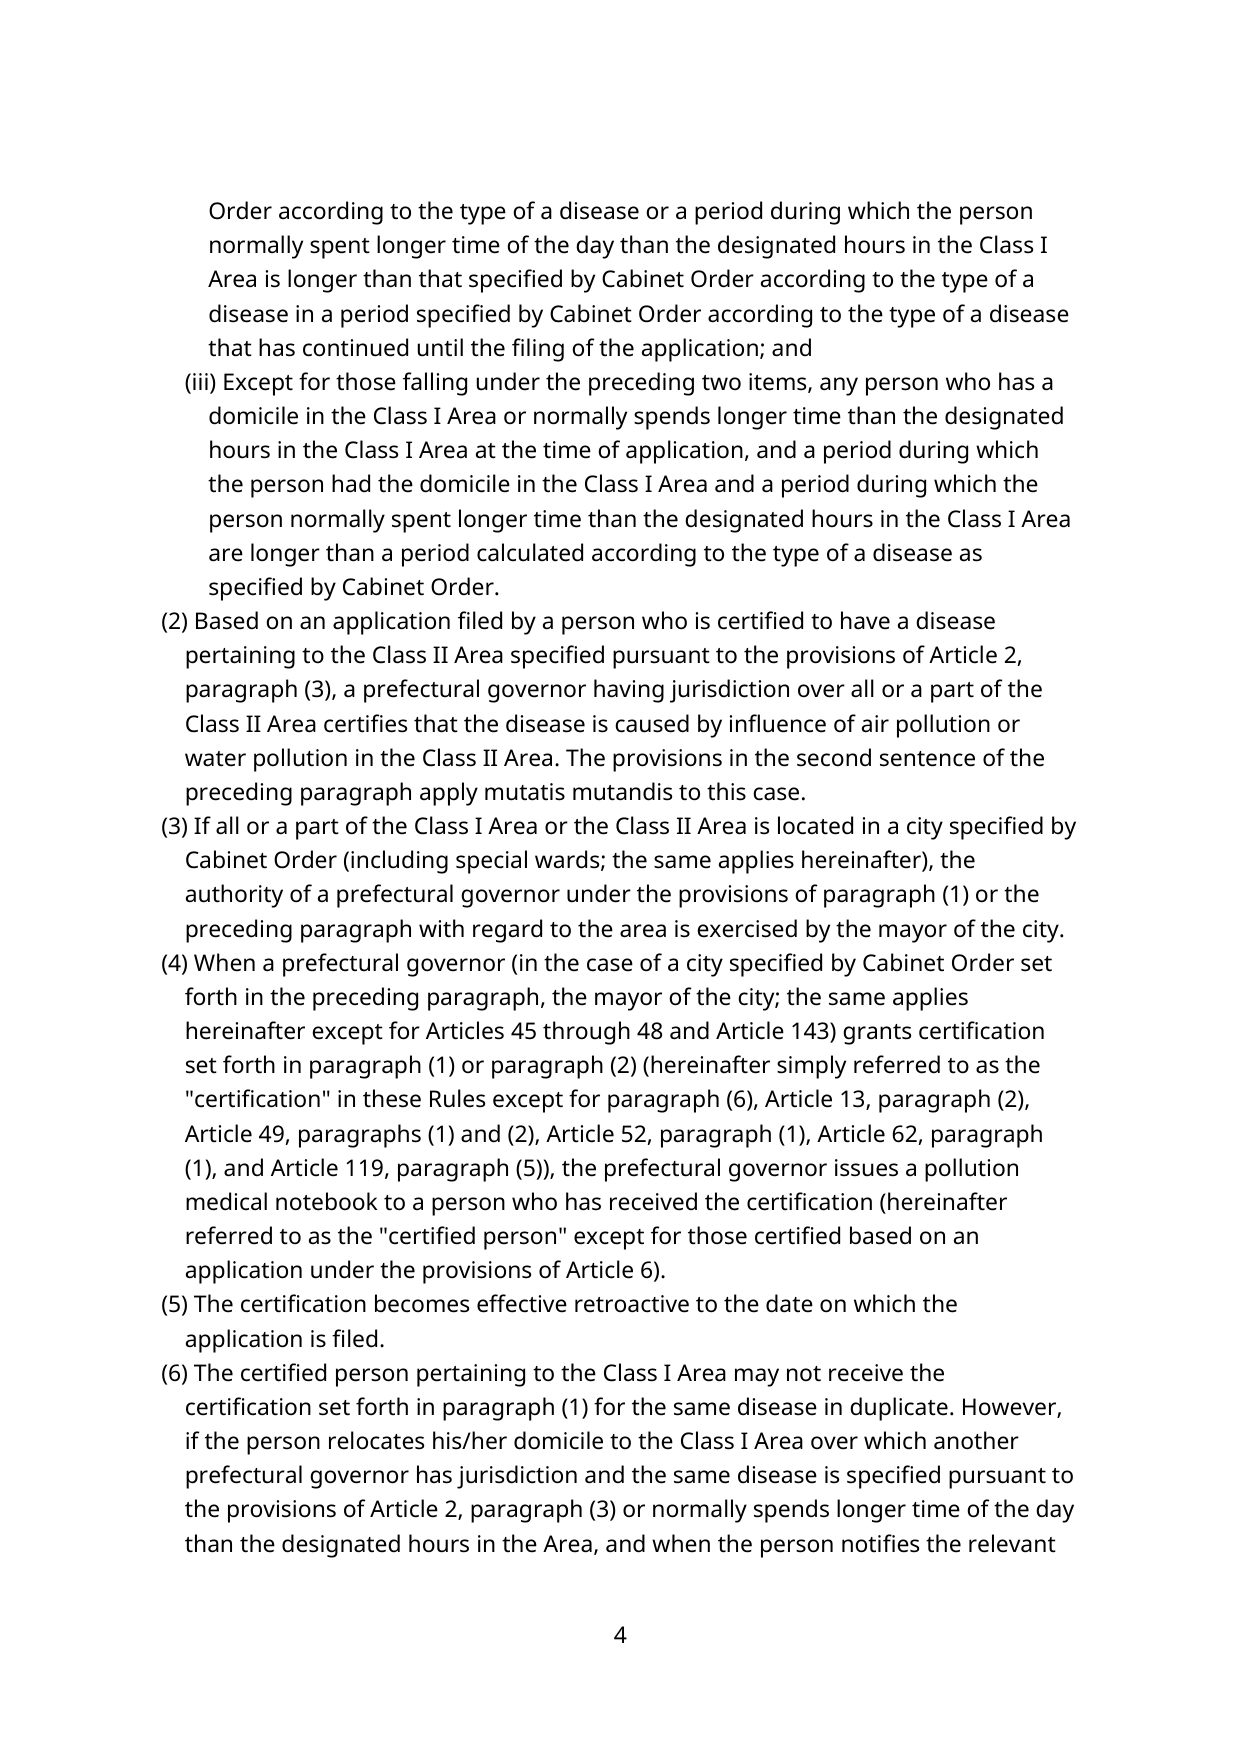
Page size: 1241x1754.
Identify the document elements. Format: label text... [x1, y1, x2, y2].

text (iii) Except for those falling under the preceding two items, any person who has a domicile in the Class I Area or normally spends longer time than the designated hours in the Class I Area at the time of application, and a period during which the person had the domicile in the Class I Area and a period during which the person normally spent longer time than the designated hours in the Class I Area are longer than a period calculated according to the type of a disease as specified by Cabinet Order. [184, 364, 1079, 604]
text (3) If all or a part of the Class I Area or the Class II Area is located in a city specified by Cabinet Order (including special wards; the same applies hereinafter), the authority of a prefectural governor under the provisions of paragraph (1) or the preceding paragraph with regard to the area is exercised by the mayor of the city. [161, 809, 1079, 945]
text (5) The certification becomes effective retroactive to the date on which the application is filed. [161, 1287, 1079, 1355]
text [161, 1355, 1079, 1560]
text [184, 194, 1079, 364]
text (2) Based on an application filed by a person who is certified to have a disease pertaining to the Class II Area specified pursuant to the provisions of Article 2, paragraph (3), a prefectural governor having jurisdiction over all or a part of the Class II Area certifies that the disease is caused by influence of air pollution or water pollution in the Class II Area. The provisions in the second sentence of the preceding paragraph apply mutatis mutandis to this case. [161, 604, 1079, 809]
text (4) When a prefectural governor (in the case of a city specified by Cabinet Order set forth in the preceding paragraph, the mayor of the city; the same applies hereinafter except for Articles 45 through 48 and Article 143) grants certification set forth in paragraph (1) or paragraph (2) (hereinafter simply referred to as the "certification" in these Rules except for paragraph (6), Article 13, paragraph (2), Article 49, paragraphs (1) and (2), Article 52, paragraph (1), Article 62, paragraph (1), and Article 119, paragraph (5)), the prefectural governor issues a pollution medical notebook to a person who has received the certification (hereinafter referred to as the "certified person" except for those certified based on an application under the provisions of Article 6). [161, 945, 1079, 1287]
